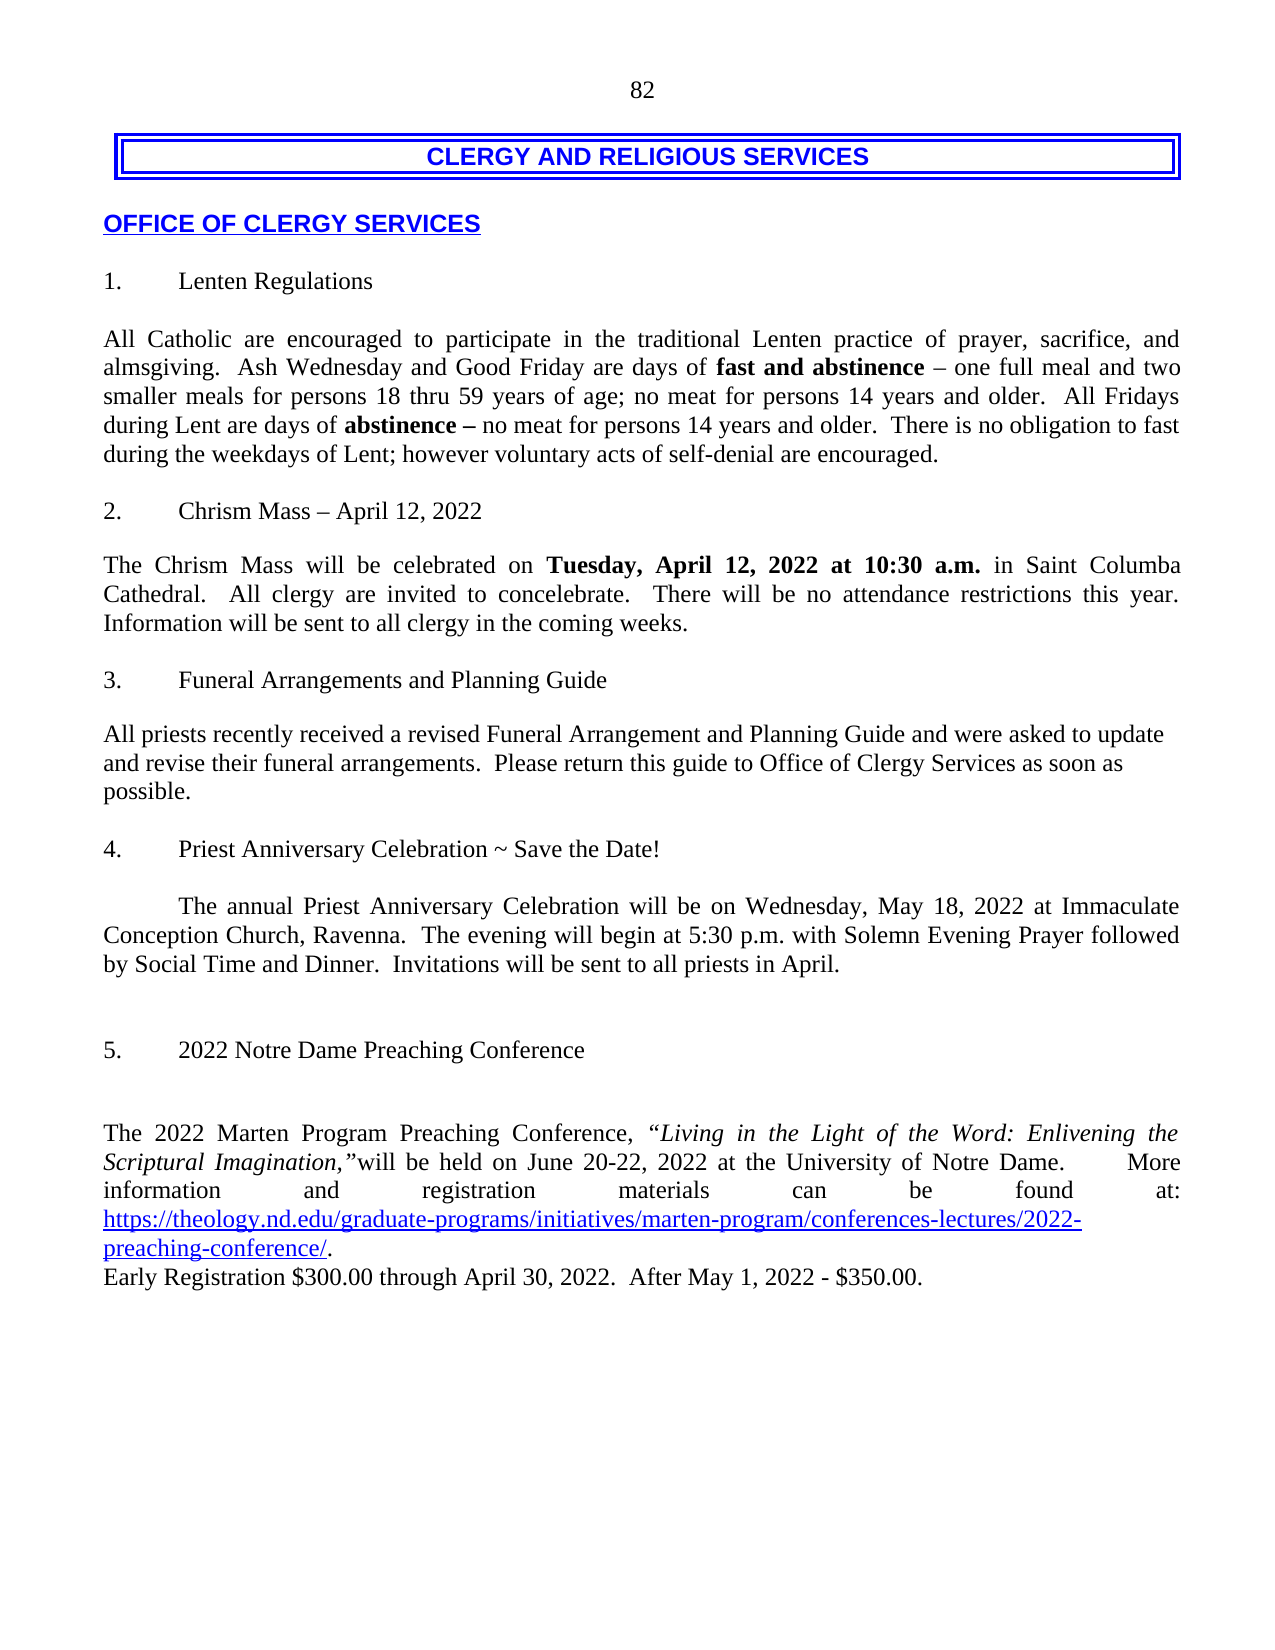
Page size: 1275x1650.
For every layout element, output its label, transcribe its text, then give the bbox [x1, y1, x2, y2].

text The Chrism Mass will be celebrated on Tuesday, April 12, 2022 at 10:30 a.m. in Saint Columba Cathedral. All clergy are invited to concelebrate. There will be no attendance restrictions this year. Information will be sent to all clergy in the coming weeks. [103, 550, 1181, 636]
text OFFICE OF CLERGY SERVICES [103, 209, 1181, 237]
text The annual Priest Anniversary Celebration will be on Wednesday, May 18, 2022 at Immaculate Conception Church, Ravenna. The evening will begin at 5:30 p.m. with Solemn Evening Prayer followed by Social Time and Dinner. Invitations will be sent to all priests in April. [103, 891, 1181, 978]
list Chrism Mass – April 12, 2022 [103, 496, 1181, 525]
list Lenten Regulations [103, 266, 1181, 295]
text All Catholic are encouraged to participate in the traditional Lenten practice of prayer, sacrifice, and almsgiving. Ash Wednesday and Good Friday are days of fast and abstinence – one full meal and two smaller meals for persons 18 thru 59 years of age; no meat for persons 14 years and older. All Fridays during Lent are days of abstinence – no meat for persons 14 years and older. There is no obligation to fast during the weekdays of Lent; however voluntary acts of self-denial are encouraged. [103, 324, 1181, 467]
table_header CLERGY AND RELIGIOUS SERVICES [119, 136, 1177, 171]
text 4. Priest Anniversary Celebration ~ Save the Date! [103, 834, 1181, 863]
list 2022 Notre Dame Preaching Conference [103, 1035, 1181, 1064]
text All priests recently received a revised Funeral Arrangement and Planning Guide and were asked to update and revise their funeral arrangements. Please return this guide to Office of Clergy Services as soon as possible. [103, 719, 1181, 805]
text Early Registration $300.00 through April 30, 2022. After May 1, 2022 - $350.00. [103, 1262, 1181, 1290]
list Funeral Arrangements and Planning Guide [103, 665, 1181, 694]
text The 2022 Marten Program Preaching Conference, “Living in the Light of the Word: Enlivening the Scriptural Imagination,”will be held on June 20-22, 2022 at the University of Notre Dame. More information and registration materials can be found at: https://theology.nd.edu/graduate-programs/initiatives/marten-program/conferences-lectures/2022-preaching-conference/. [103, 1118, 1181, 1262]
